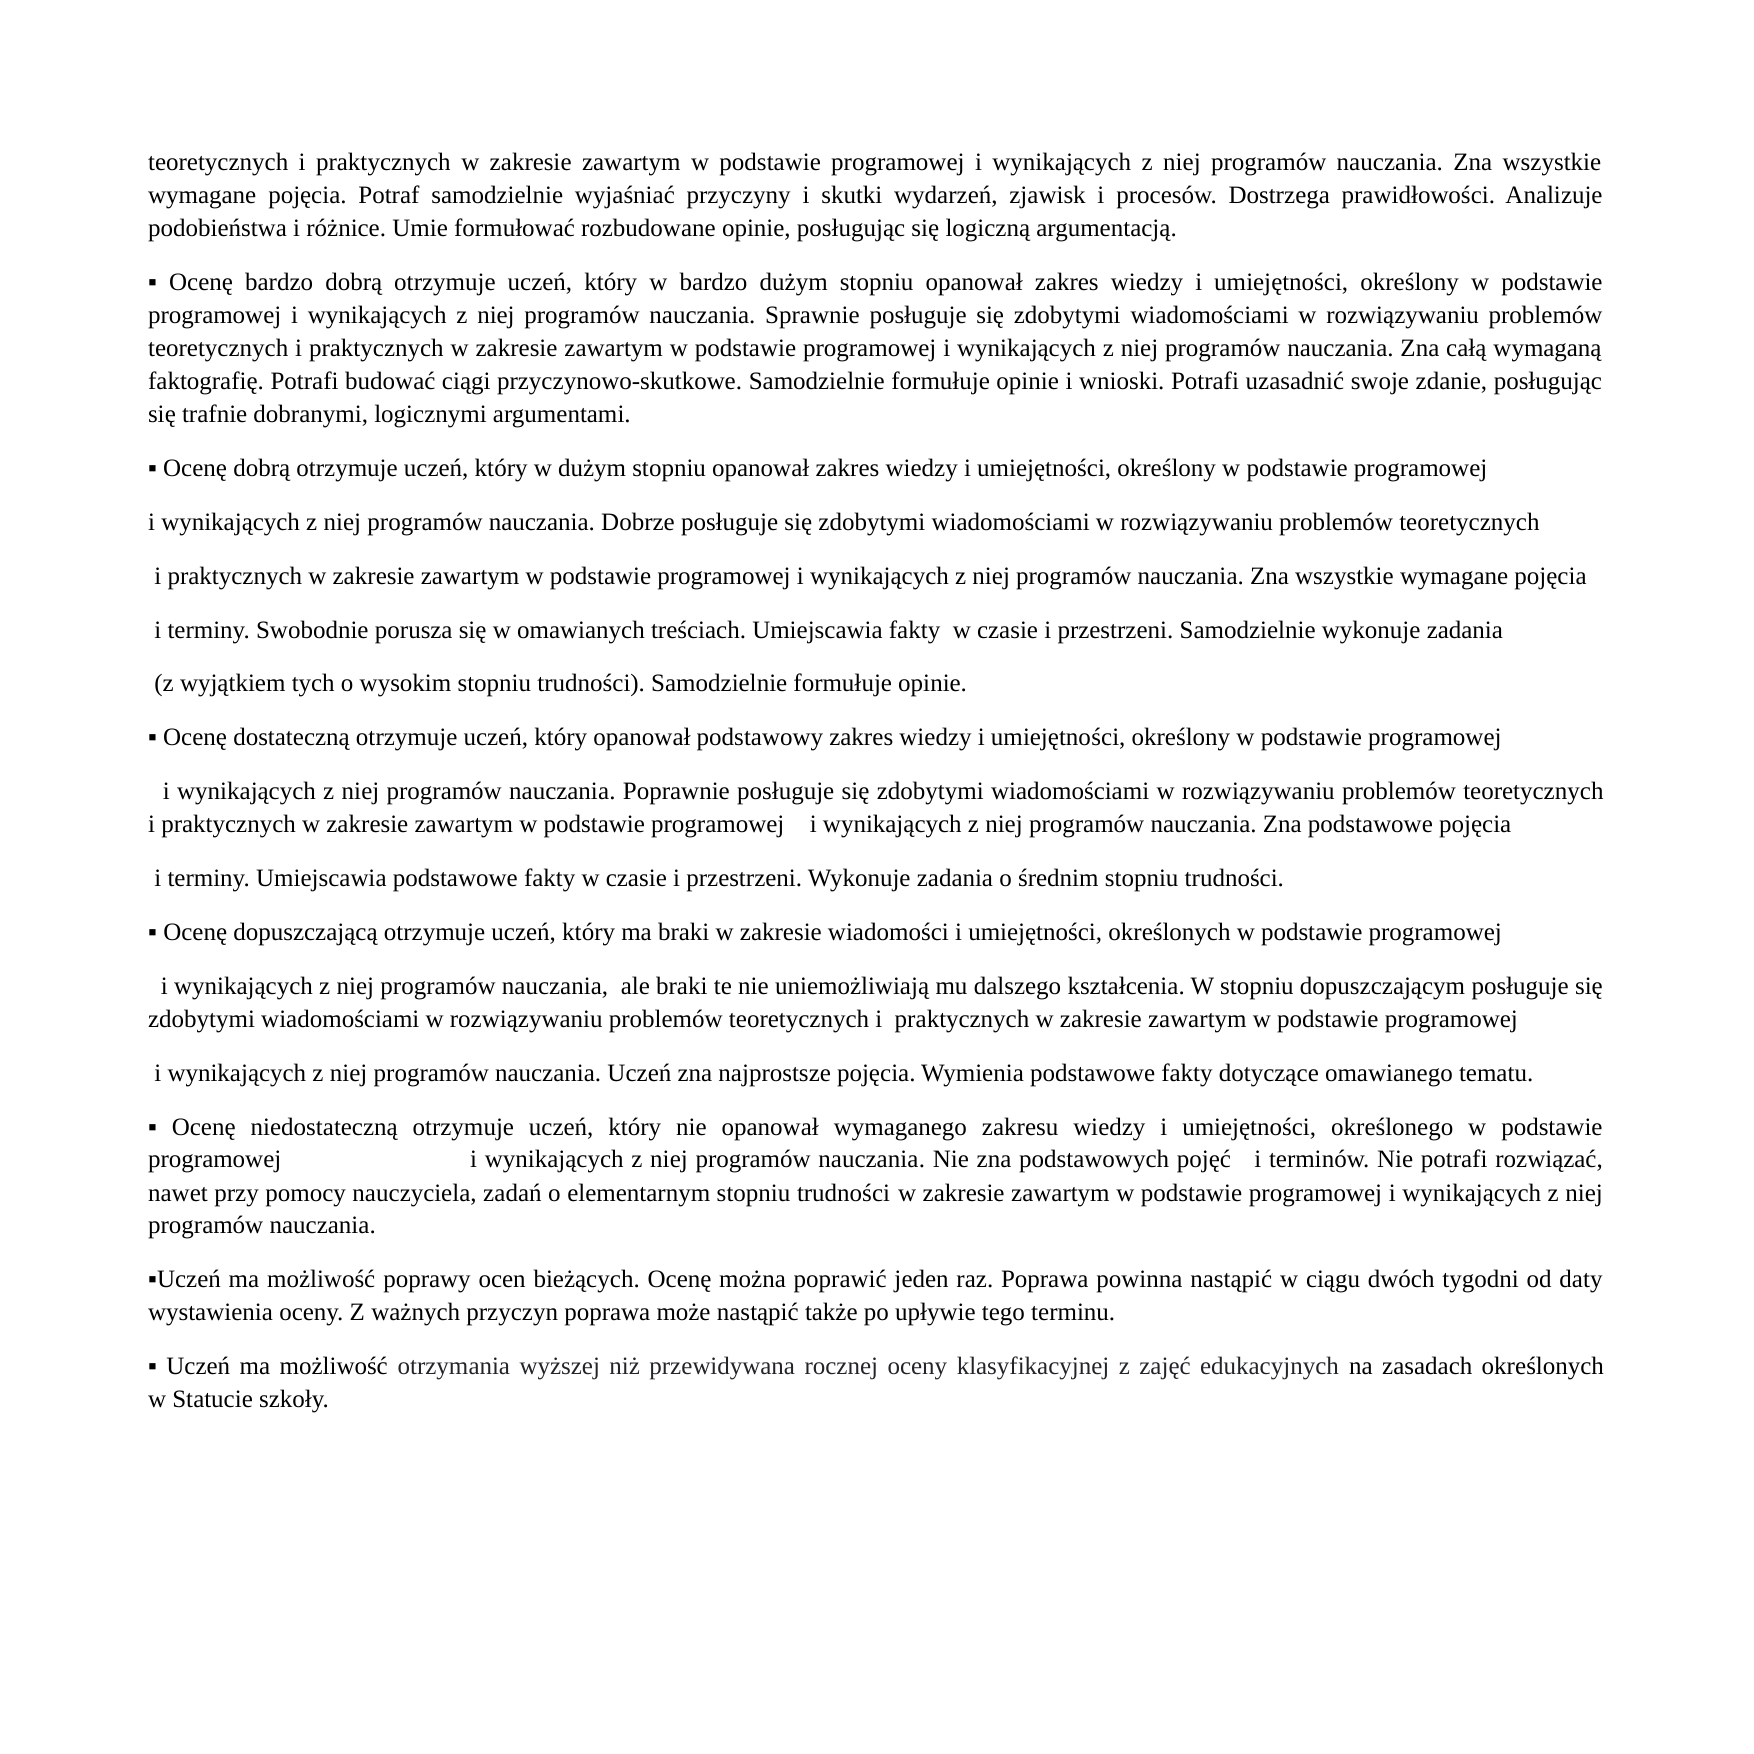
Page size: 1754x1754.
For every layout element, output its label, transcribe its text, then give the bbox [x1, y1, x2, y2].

text ▪ Ocenę bardzo dobrą otrzymuje uczeń, który w bardzo dużym stopniu opanował zakres wiedzy i umiejętności, określony w podstawie programowej i wynikających z niej programów nauczania. Sprawnie posługuje się zdobytymi wiadomościami w rozwiązywaniu problemów teoretycznych i praktycznych w zakresie zawartym w podstawie programowej i wynikających z niej programów nauczania. Zna całą wymaganą faktografię. Potrafi budować ciągi przyczynowo-skutkowe. Samodzielnie formułuje opinie i wnioski. Potrafi uzasadnić swoje zdanie, posługując się trafnie dobranymi, logicznymi argumentami. [148, 267, 1604, 428]
text i terminy. Swobodnie porusza się w omawianych treściach. Umiejscawia fakty w czasie i przestrzeni. Samodzielnie wykonuje zadania [148, 615, 1604, 643]
text ▪Uczeń ma możliwość poprawy ocen bieżących. Ocenę można poprawić jeden raz. Poprawa powinna nastąpić w ciągu dwóch tygodni od daty wystawienia oceny. Z ważnych przyczyn poprawa może nastąpić także po upływie tego terminu. [148, 1264, 1604, 1326]
text i wynikających z niej programów nauczania. Dobrze posługuje się zdobytymi wiadomościami w rozwiązywaniu problemów teoretycznych [148, 507, 1604, 536]
text (z wyjątkiem tych o wysokim stopniu trudności). Samodzielnie formułuje opinie. [148, 668, 1604, 697]
text ▪ Ocenę dobrą otrzymuje uczeń, który w dużym stopniu opanował zakres wiedzy i umiejętności, określony w podstawie programowej [148, 453, 1604, 482]
text ▪ Ocenę niedostateczną otrzymuje uczeń, który nie opanował wymaganego zakresu wiedzy i umiejętności, określonego w podstawie programowej i wynikających z niej programów nauczania. Nie zna podstawowych pojęć i terminów. Nie potrafi rozwiązać, nawet przy pomocy nauczyciela, zadań o elementarnym stopniu trudności w zakresie zawartym w podstawie programowej i wynikających z niej programów nauczania. [148, 1112, 1604, 1239]
text ▪ Ocenę dopuszczającą otrzymuje uczeń, który ma braki w zakresie wiadomości i umiejętności, określonych w podstawie programowej [148, 917, 1604, 946]
text ▪ Ocenę dostateczną otrzymuje uczeń, który opanował podstawowy zakres wiedzy i umiejętności, określony w podstawie programowej [148, 722, 1604, 751]
text i praktycznych w zakresie zawartym w podstawie programowej i wynikających z niej programów nauczania. Zna wszystkie wymagane pojęcia [148, 561, 1604, 589]
text i wynikających z niej programów nauczania, ale braki te nie uniemożliwiają mu dalszego kształcenia. W stopniu dopuszczającym posługuje się zdobytymi wiadomościami w rozwiązywaniu problemów teoretycznych i praktycznych w zakresie zawartym w podstawie programowej [148, 971, 1604, 1033]
text ▪ Uczeń ma możliwość otrzymania wyższej niż przewidywana rocznej oceny klasyfikacyjnej z zajęć edukacyjnych na zasadach określonych w Statucie szkoły. [148, 1351, 1604, 1413]
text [148, 147, 1604, 242]
text i terminy. Umiejscawia podstawowe fakty w czasie i przestrzeni. Wykonuje zadania o średnim stopniu trudności. [148, 863, 1604, 892]
text i wynikających z niej programów nauczania. Uczeń zna najprostsze pojęcia. Wymienia podstawowe fakty dotyczące omawianego tematu. [148, 1058, 1604, 1086]
text i wynikających z niej programów nauczania. Poprawnie posługuje się zdobytymi wiadomościami w rozwiązywaniu problemów teoretycznych i praktycznych w zakresie zawartym w podstawie programowej i wynikających z niej programów nauczania. Zna podstawowe pojęcia [148, 776, 1604, 838]
